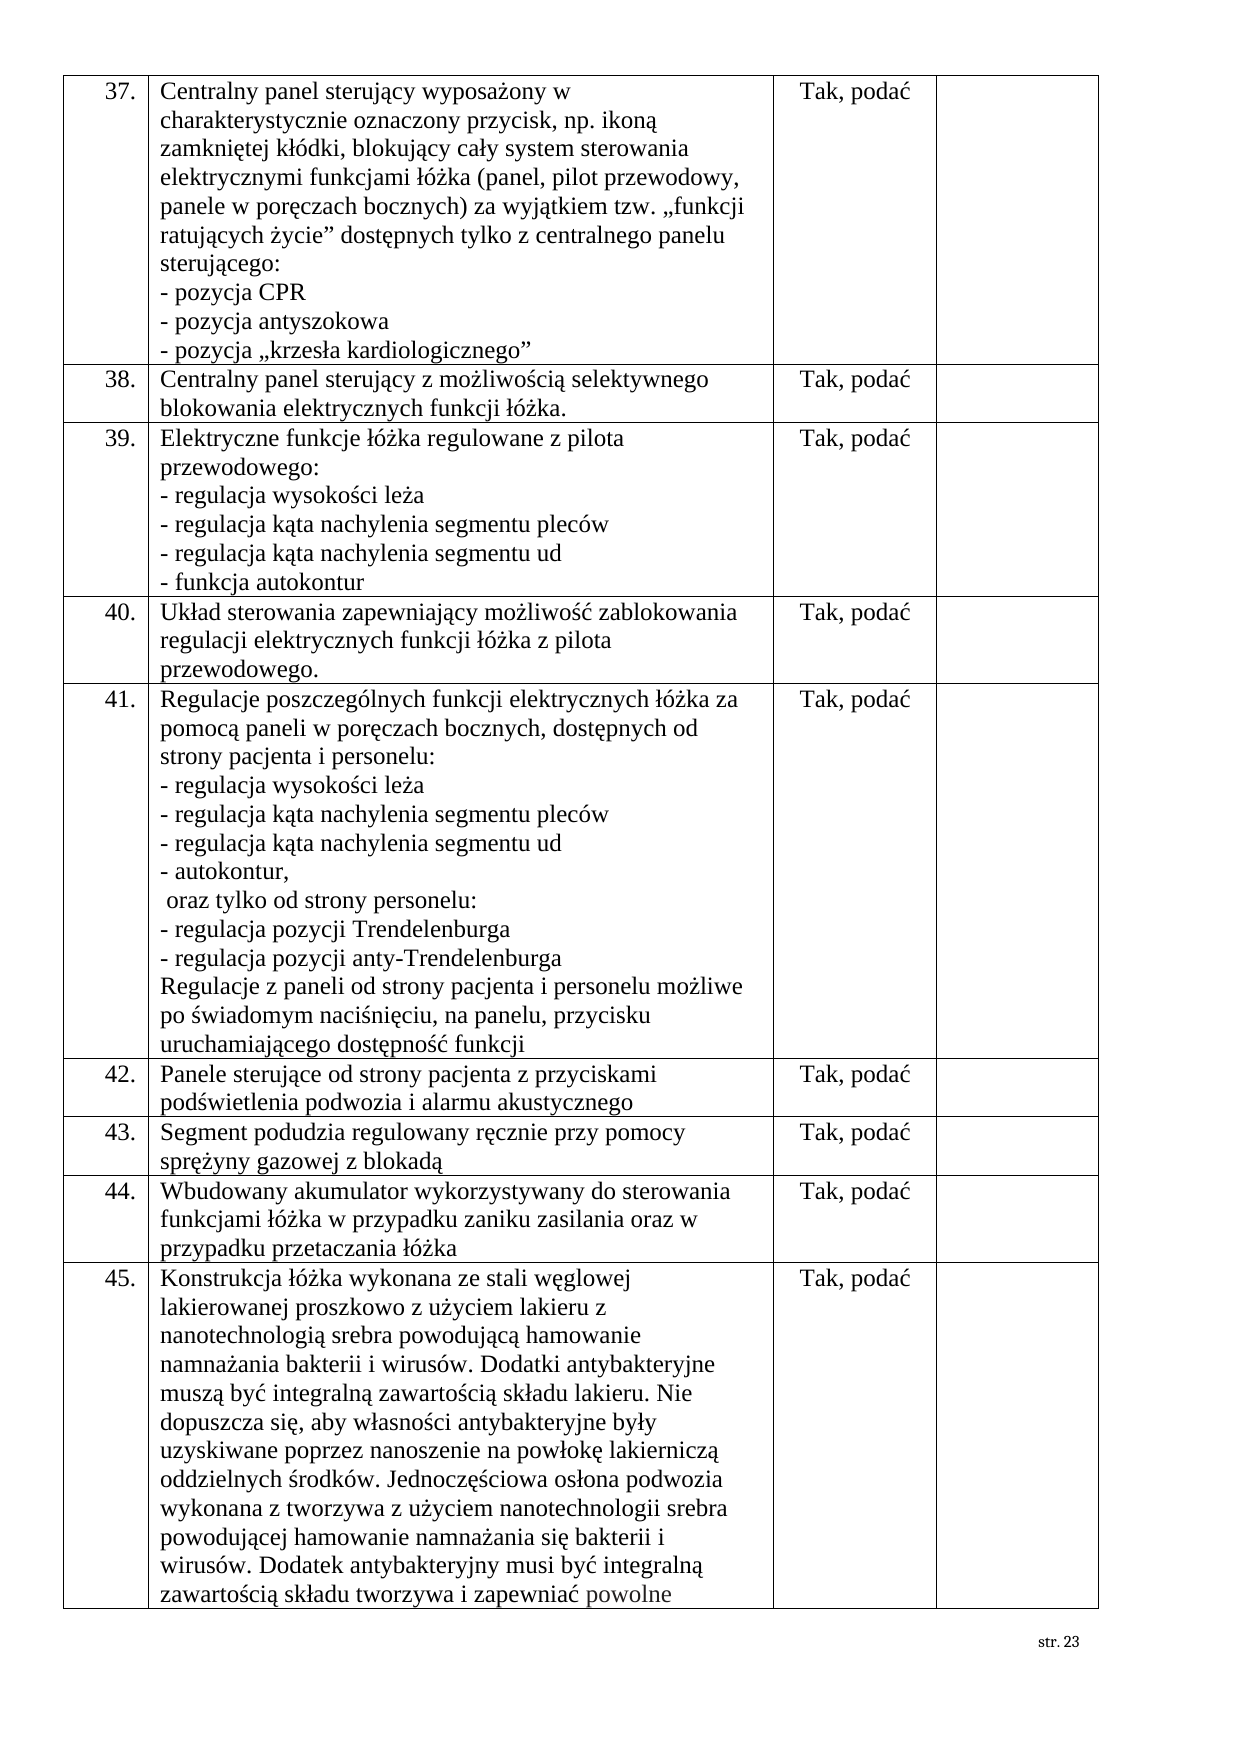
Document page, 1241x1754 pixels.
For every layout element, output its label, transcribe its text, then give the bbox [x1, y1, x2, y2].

table_cell Tak, podać [774, 1059, 936, 1116]
table_cell [937, 365, 1098, 422]
table_cell Centralny panel sterujący wyposażony w charakterystycznie oznaczony przycisk, np. ikoną zamkniętej kłódki, blokujący cały system sterowania elektrycznymi funkcjami łóżka (panel, pilot przewodowy, panele w poręczach bocznych) za wyjątkiem tzw. „funkcji ratujących życie” dostępnych tylko z centralnego panelu sterującego: - pozycja CPR - pozycja antyszokowa - pozycja „krzesła kardiologicznego” [149, 76, 773, 363]
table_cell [149, 1263, 773, 1608]
table_cell [937, 76, 1098, 363]
table_cell Tak, podać [774, 76, 936, 363]
table_cell Tak, podać [774, 1263, 936, 1608]
table_cell [937, 684, 1098, 1058]
table_cell Elektryczne funkcje łóżka regulowane z pilota przewodowego: - regulacja wysokości leża - regulacja kąta nachylenia segmentu pleców - regulacja kąta nachylenia segmentu ud - funkcja autokontur [149, 423, 773, 596]
table_cell [937, 423, 1098, 596]
table_cell [937, 1117, 1098, 1175]
table_cell [64, 423, 148, 596]
table_cell Tak, podać [774, 365, 936, 422]
table_cell [64, 1176, 148, 1262]
table_cell [64, 1059, 148, 1116]
table_cell Centralny panel sterujący z możliwością selektywnego blokowania elektrycznych funkcji łóżka. [149, 365, 773, 422]
table_cell [937, 1059, 1098, 1116]
table_cell [64, 597, 148, 683]
table_cell Tak, podać [774, 684, 936, 1058]
table_cell Układ sterowania zapewniający możliwość zablokowania regulacji elektrycznych funkcji łóżka z pilota przewodowego. [149, 597, 773, 683]
table_cell Segment podudzia regulowany ręcznie przy pomocy sprężyny gazowej z blokadą [149, 1117, 773, 1175]
table_cell [64, 1117, 148, 1175]
table_cell Panele sterujące od strony pacjenta z przyciskami podświetlenia podwozia i alarmu akustycznego [149, 1059, 773, 1116]
table_cell [937, 1263, 1098, 1608]
table_cell [64, 684, 148, 1058]
table_cell Wbudowany akumulator wykorzystywany do sterowania funkcjami łóżka w przypadku zaniku zasilania oraz w przypadku przetaczania łóżka [149, 1176, 773, 1262]
table_cell [64, 365, 148, 422]
table_cell Tak, podać [774, 597, 936, 683]
table_cell Tak, podać [774, 423, 936, 596]
table_cell [937, 597, 1098, 683]
table_cell [937, 1176, 1098, 1262]
table_cell Regulacje poszczególnych funkcji elektrycznych łóżka za pomocą paneli w poręczach bocznych, dostępnych od strony pacjenta i personelu: - regulacja wysokości leża - regulacja kąta nachylenia segmentu pleców - regulacja kąta nachylenia segmentu ud - autokontur, oraz tylko od strony personelu: - regulacja pozycji Trendelenburga - regulacja pozycji anty-Trendelenburga Regulacje z paneli od strony pacjenta i personelu możliwe po świadomym naciśnięciu, na panelu, przycisku uruchamiającego dostępność funkcji [149, 684, 773, 1058]
table_cell Tak, podać [774, 1176, 936, 1262]
table_cell [64, 76, 148, 363]
table_cell [64, 1263, 148, 1608]
table_cell Tak, podać [774, 1117, 936, 1175]
